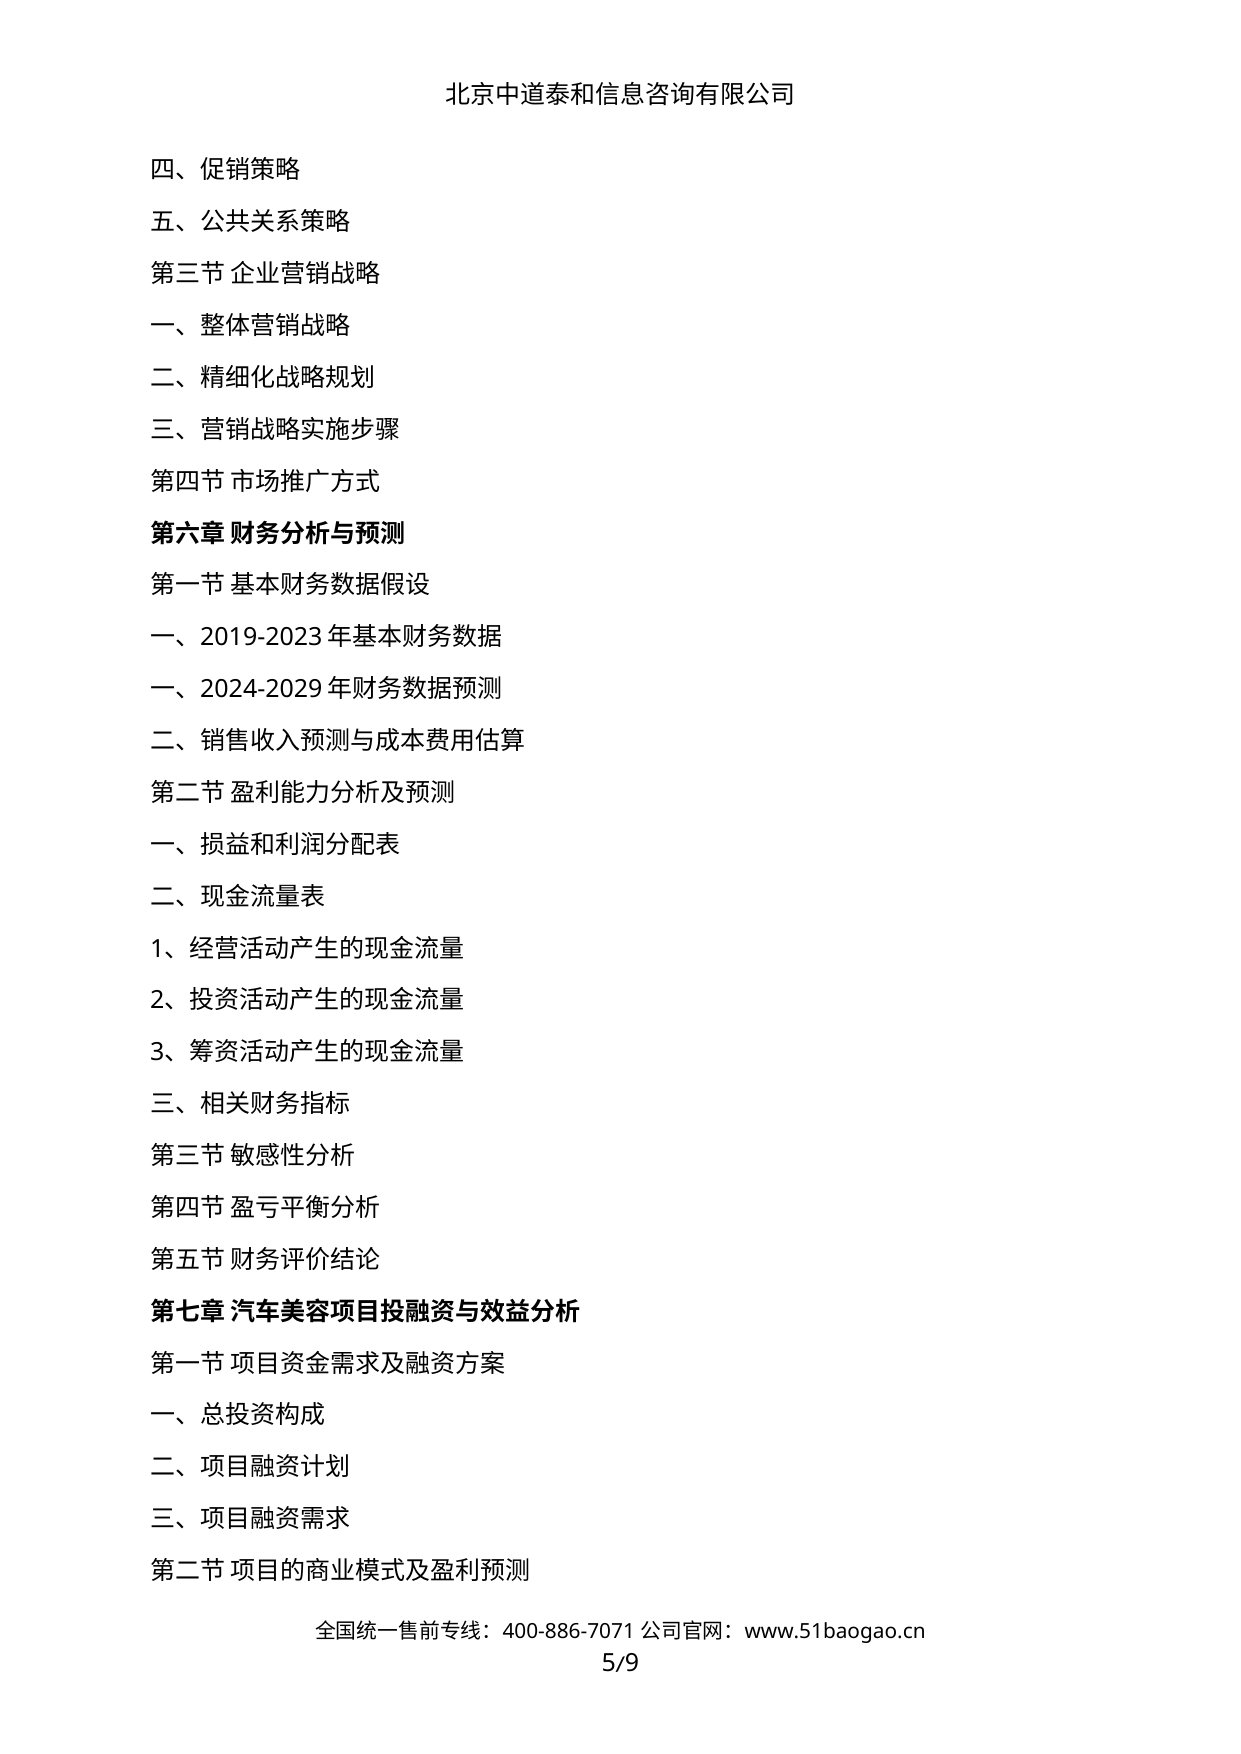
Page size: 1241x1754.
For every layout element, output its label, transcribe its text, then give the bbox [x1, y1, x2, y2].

text 第三节 企业营销战略 [150, 254, 1090, 290]
text 三、相关财务指标 [150, 1084, 1090, 1120]
text 第三节 敏感性分析 [150, 1136, 1090, 1172]
text 二、现金流量表 [150, 876, 1090, 912]
text 一、整体营销战略 [150, 306, 1090, 342]
text 三、项目融资需求 [150, 1499, 1090, 1535]
text 1、经营活动产生的现金流量 [150, 928, 1090, 964]
text 第四节 市场推广方式 [150, 461, 1090, 497]
text 3、筹资活动产生的现金流量 [150, 1032, 1090, 1068]
text 一、总投资构成 [150, 1395, 1090, 1431]
text 二、精细化战略规划 [150, 357, 1090, 394]
text 第五节 财务评价结论 [150, 1239, 1090, 1276]
text 第二节 盈利能力分析及预测 [150, 772, 1090, 809]
text 三、营销战略实施步骤 [150, 409, 1090, 446]
text 二、销售收入预测与成本费用估算 [150, 721, 1090, 757]
text 五、公共关系策略 [150, 202, 1090, 238]
text 一、2024-2029年财务数据预测 [150, 669, 1090, 705]
text 第二节 项目的商业模式及盈利预测 [150, 1551, 1090, 1587]
text 第四节 盈亏平衡分析 [150, 1187, 1090, 1224]
text 第六章 财务分析与预测 [150, 513, 1090, 549]
text 一、损益和利润分配表 [150, 824, 1090, 861]
text 第一节 项目资金需求及融资方案 [150, 1343, 1090, 1379]
text 二、项目融资计划 [150, 1447, 1090, 1483]
text 四、促销策略 [150, 150, 1090, 186]
text 第一节 基本财务数据假设 [150, 565, 1090, 601]
text 2、投资活动产生的现金流量 [150, 980, 1090, 1016]
text 第七章 汽车美容项目投融资与效益分析 [150, 1291, 1090, 1327]
text 一、2019-2023年基本财务数据 [150, 617, 1090, 653]
